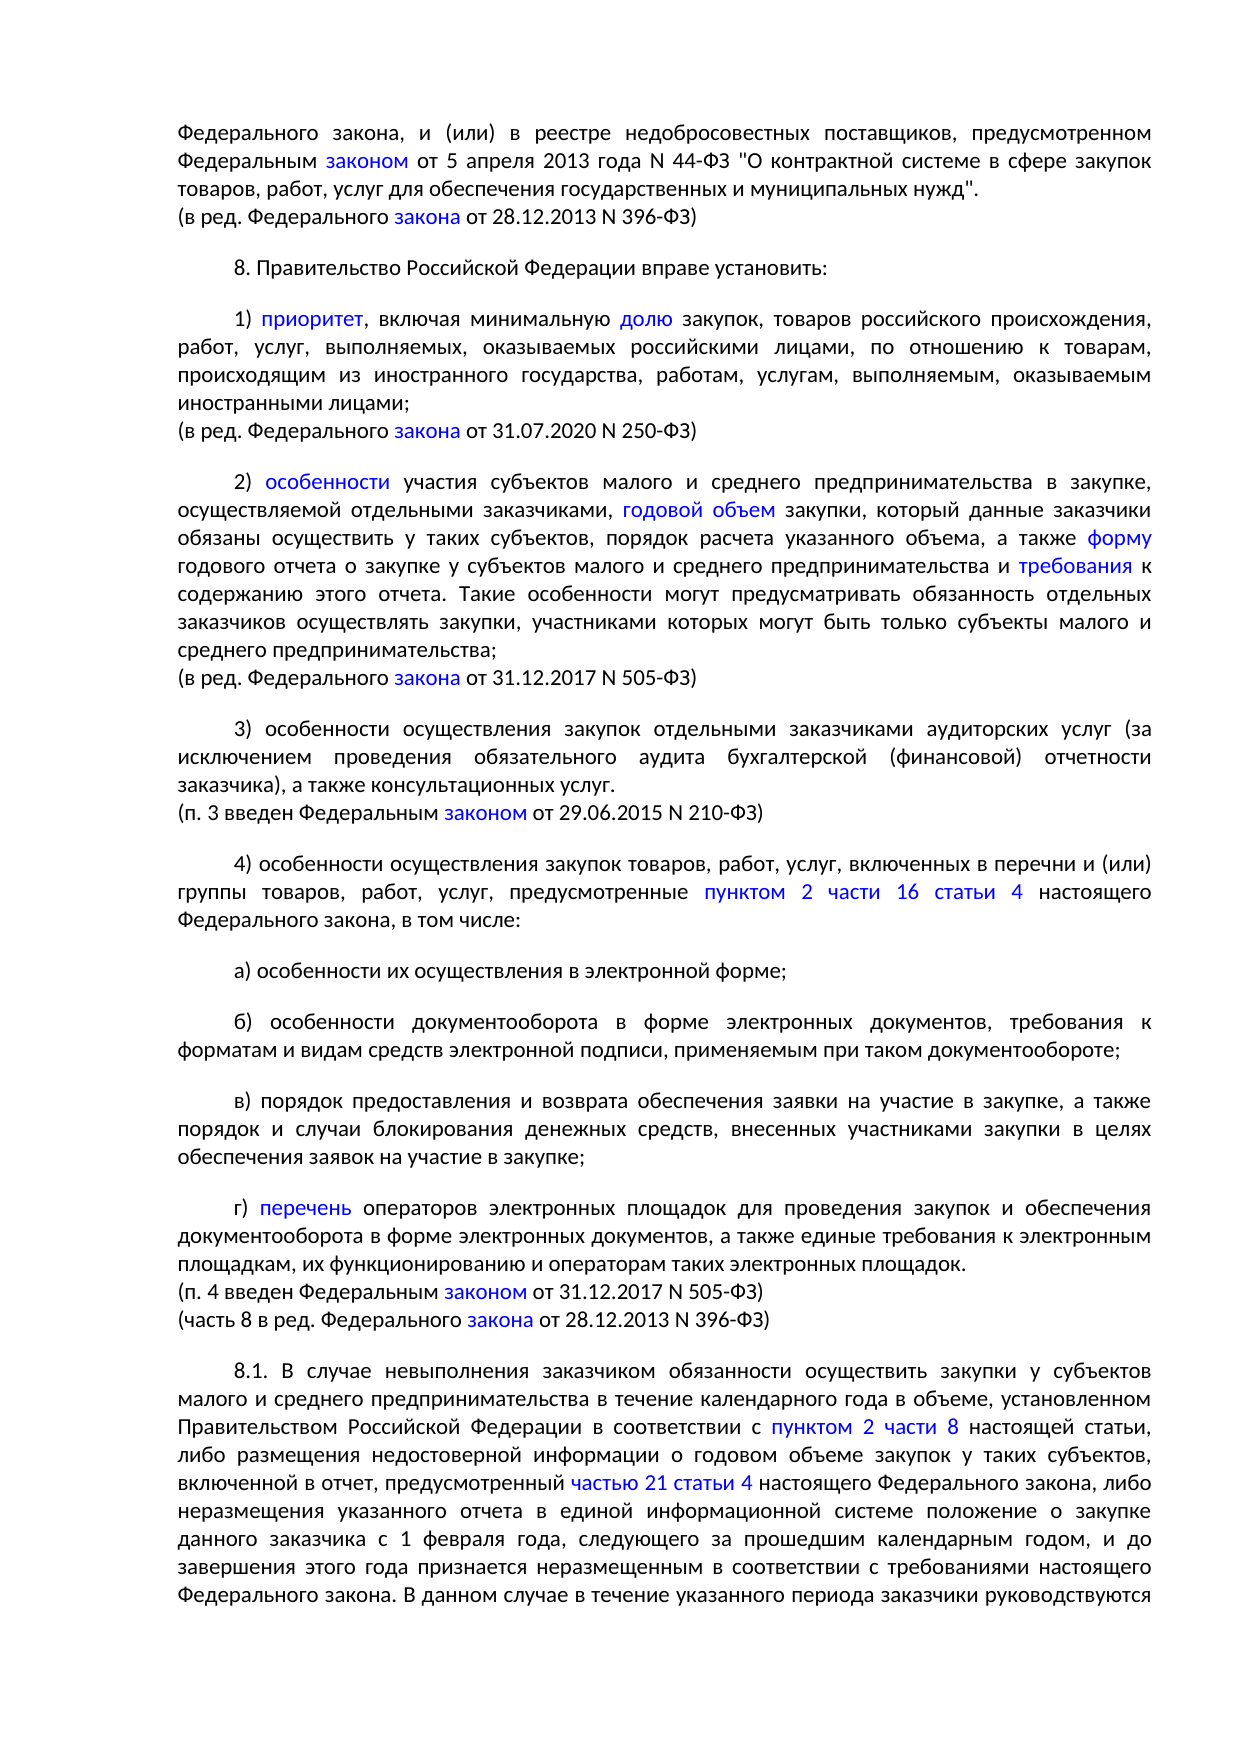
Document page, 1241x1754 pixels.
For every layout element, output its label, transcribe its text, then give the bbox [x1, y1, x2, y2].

text (часть 8 в ред. Федерального закона от 28.12.2013 N 396-ФЗ) [177, 1305, 1152, 1333]
text а) особенности их осуществления в электронной форме; [177, 956, 1152, 984]
text 8. Правительство Российской Федерации вправе установить: [177, 253, 1152, 281]
text б) особенности документооборота в форме электронных документов, требования к форматам и видам средств электронной подписи, применяемым при таком документообороте; [177, 1007, 1152, 1063]
text (в ред. Федерального закона от 31.12.2017 N 505-ФЗ) [177, 663, 1152, 691]
text (п. 4 введен Федеральным законом от 31.12.2017 N 505-ФЗ) [177, 1277, 1152, 1305]
text 3) особенности осуществления закупок отдельными заказчиками аудиторских услуг (за исключением проведения обязательного аудита бухгалтерской (финансовой) отчетности заказчика), а также консультационных услуг. [177, 714, 1152, 798]
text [177, 1356, 1152, 1608]
text (п. 3 введен Федеральным законом от 29.06.2015 N 210-ФЗ) [177, 798, 1152, 826]
text (в ред. Федерального закона от 28.12.2013 N 396-ФЗ) [177, 202, 1152, 230]
text в) порядок предоставления и возврата обеспечения заявки на участие в закупке, а также порядок и случаи блокирования денежных средств, внесенных участниками закупки в целях обеспечения заявок на участие в закупке; [177, 1086, 1152, 1170]
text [177, 118, 1152, 202]
text г) перечень операторов электронных площадок для проведения закупок и обеспечения документооборота в форме электронных документов, а также единые требования к электронным площадкам, их функционированию и операторам таких электронных площадок. [177, 1193, 1152, 1277]
text 2) особенности участия субъектов малого и среднего предпринимательства в закупке, осуществляемой отдельными заказчиками, годовой объем закупки, который данные заказчики обязаны осуществить у таких субъектов, порядок расчета указанного объема, а также форму годового отчета о закупке у субъектов малого и среднего предпринимательства и требования к содержанию этого отчета. Такие особенности могут предусматривать обязанность отдельных заказчиков осуществлять закупки, участниками которых могут быть только субъекты малого и среднего предпринимательства; [177, 467, 1152, 663]
text 4) особенности осуществления закупок товаров, работ, услуг, включенных в перечни и (или) группы товаров, работ, услуг, предусмотренные пунктом 2 части 16 статьи 4 настоящего Федерального закона, в том числе: [177, 849, 1152, 933]
text (в ред. Федерального закона от 31.07.2020 N 250-ФЗ) [177, 416, 1152, 444]
text 1) приоритет, включая минимальную долю закупок, товаров российского происхождения, работ, услуг, выполняемых, оказываемых российскими лицами, по отношению к товарам, происходящим из иностранного государства, работам, услугам, выполняемым, оказываемым иностранными лицами; [177, 304, 1152, 416]
